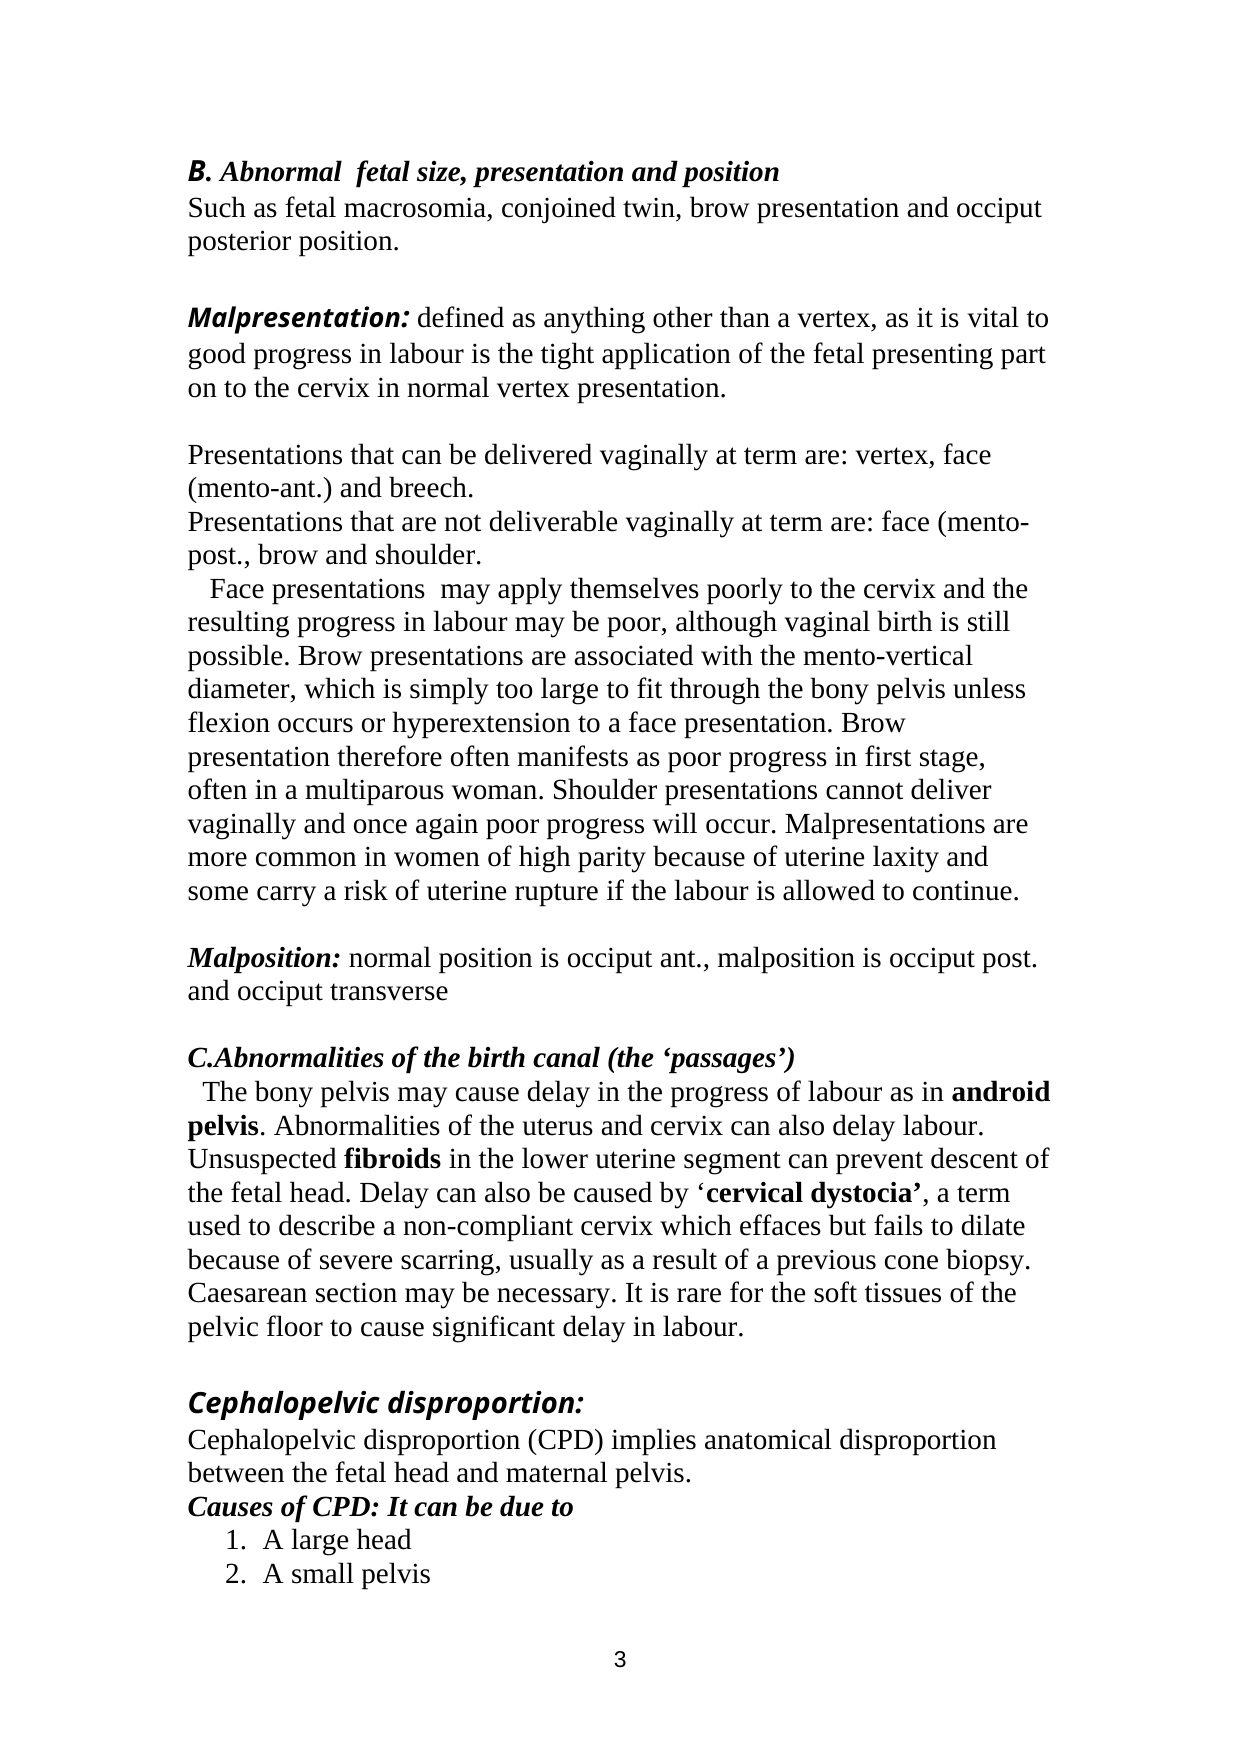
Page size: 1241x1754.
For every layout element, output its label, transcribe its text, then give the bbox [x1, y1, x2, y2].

text C.Abnormalities of the birth canal (the ‘passages’) [187, 1041, 1053, 1074]
list A small pelvis [225, 1556, 1053, 1589]
text Cephalopelvic disproportion: [187, 1382, 1053, 1422]
text Cephalopelvic disproportion (CPD) implies anatomical disproportion between the fetal head and maternal pelvis. [187, 1422, 1053, 1489]
text Malposition: normal position is occiput ant., malposition is occiput post. and occiput transverse [187, 940, 1053, 1007]
text Presentations that are not deliverable vaginally at term are: face (mento-post., brow and shoulder. [187, 504, 1053, 571]
text Such as fetal macrosomia, conjoined twin, brow presentation and occiput posterior position. [187, 190, 1053, 257]
text B. Abnormal fetal size, presentation and position [187, 150, 1053, 190]
text The bony pelvis may cause delay in the progress of labour as in android pelvis. Abnormalities of the uterus and cervix can also delay labour. Unsuspected fibroids in the lower uterine segment can prevent descent of the fetal head. Delay can also be caused by ‘cervical dystocia’, a term used to describe a non-compliant cervix which effaces but fails to dilate because of severe scarring, usually as a result of a previous cone biopsy. Caesarean section may be necessary. It is rare for the soft tissues of the pelvic floor to cause significant delay in labour. [187, 1074, 1053, 1342]
text Malpresentation: defined as anything other than a vertex, as it is vital to good progress in labour is the tight application of the fetal presenting part on to the cervix in normal vertex presentation. [187, 296, 1053, 403]
list A large head [225, 1522, 1053, 1556]
text Causes of CPD: It can be due to [187, 1489, 1053, 1522]
text Presentations that can be delivered vaginally at term are: vertex, face (mento-ant.) and breech. [187, 437, 1053, 504]
text Face presentations may apply themselves poorly to the cervix and the resulting progress in labour may be poor, although vaginal birth is still possible. Brow presentations are associated with the mento-vertical diameter, which is simply too large to fit through the bony pelvis unless flexion occurs or hyperextension to a face presentation. Brow presentation therefore often manifests as poor progress in first stage, often in a multiparous woman. Shoulder presentations cannot deliver vaginally and once again poor progress will occur. Malpresentations are more common in women of high parity because of uterine laxity and some carry a risk of uterine rupture if the labour is allowed to continue. [187, 571, 1053, 906]
